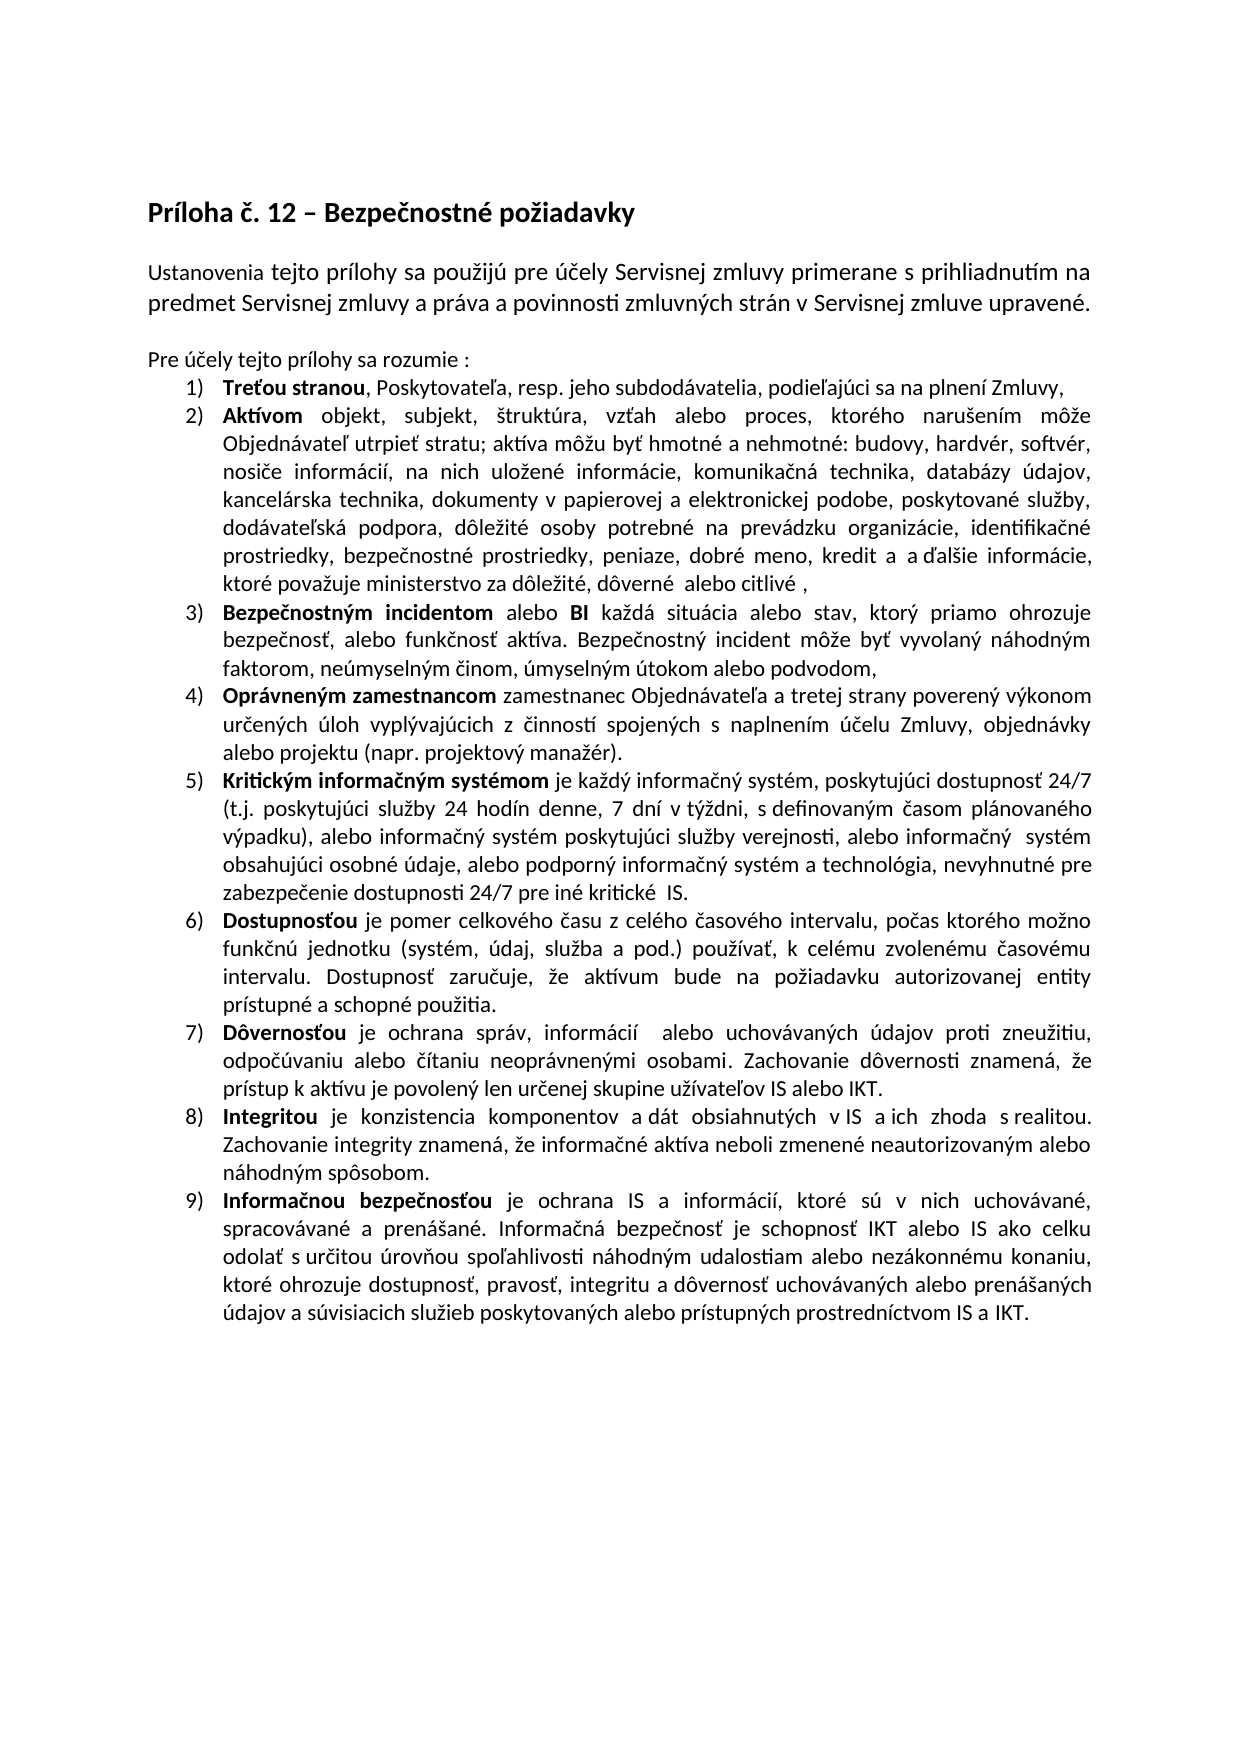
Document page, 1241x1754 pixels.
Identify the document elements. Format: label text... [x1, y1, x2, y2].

list Bezpečnostným incidentom alebo BI každá situácia alebo stav, ktorý priamo ohrozuje bezpečnosť, alebo funkčnosť aktíva. Bezpečnostný incident môže byť vyvolaný náhodným faktorom, neúmyselným činom, úmyselným útokom alebo podvodom, [185, 598, 1092, 682]
list Oprávneným zamestnancom zamestnanec Objednávateľa a tretej strany poverený výkonom určených úloh vyplývajúcich z činností spojených s naplnením účelu Zmluvy, objednávky alebo projektu (napr. projektový manažér). [185, 682, 1092, 766]
list Dostupnosťou je pomer celkového času z celého časového intervalu, počas ktorého možno funkčnú jednotku (systém, údaj, služba a pod.) používať, k celému zvolenému časovému intervalu. Dostupnosť zaručuje, že aktívum bude na požiadavku autorizovanej entity prístupné a schopné použitia. [185, 906, 1092, 1018]
list Treťou stranou, Poskytovateľa, resp. jeho subdodávatelia, podieľajúci sa na plnení Zmluvy, [185, 373, 1092, 401]
text Príloha č. 12 – Bezpečnostné požiadavky [148, 194, 1092, 230]
list Kritickým informačným systémom je každý informačný systém, poskytujúci dostupnosť 24/7 (t.j. poskytujúci služby 24 hodín denne, 7 dní v týždni, s definovaným časom plánovaného výpadku), alebo informačný systém poskytujúci služby verejnosti, alebo informačný systém obsahujúci osobné údaje, alebo podporný informačný systém a technológia, nevyhnutné pre zabezpečenie dostupnosti 24/7 pre iné kritické IS. [185, 766, 1092, 906]
list Dôvernosťou je ochrana správ, informácií alebo uchovávaných údajov proti zneužitiu, odpočúvaniu alebo čítaniu neoprávnenými osobami. Zachovanie dôvernosti znamená, že prístup k aktívu je povolený len určenej skupine užívateľov IS alebo IKT. [185, 1018, 1092, 1102]
list Aktívom objekt, subjekt, štruktúra, vzťah alebo proces, ktorého narušením môže Objednávateľ utrpieť stratu; aktíva môžu byť hmotné a nehmotné: budovy, hardvér, softvér, nosiče informácií, na nich uložené informácie, komunikačná technika, databázy údajov, kancelárska technika, dokumenty v papierovej a elektronickej podobe, poskytované služby, dodávateľská podpora, dôležité osoby potrebné na prevádzku organizácie, identifikačné prostriedky, bezpečnostné prostriedky, peniaze, dobré meno, kredit a a ďalšie informácie, ktoré považuje ministerstvo za dôležité, dôverné alebo citlivé , [185, 401, 1092, 598]
text Ustanovenia tejto prílohy sa použijú pre účely Servisnej zmluvy primerane s prihliadnutím na predmet Servisnej zmluvy a práva a povinnosti zmluvných strán v Servisnej zmluve upravené. [148, 256, 1092, 317]
text Pre účely tejto prílohy sa rozumie : [148, 345, 1092, 373]
list Integritou je konzistencia komponentov a dát obsiahnutých v IS a ich zhoda s realitou. Zachovanie integrity znamená, že informačné aktíva neboli zmenené neautorizovaným alebo náhodným spôsobom. [185, 1102, 1092, 1186]
list Informačnou bezpečnosťou je ochrana IS a informácií, ktoré sú v nich uchovávané, spracovávané a prenášané. Informačná bezpečnosť je schopnosť IKT alebo IS ako celku odolať s určitou úrovňou spoľahlivosti náhodným udalostiam alebo nezákonnému konaniu, ktoré ohrozuje dostupnosť, pravosť, integritu a dôvernosť uchovávaných alebo prenášaných údajov a súvisiacich služieb poskytovaných alebo prístupných prostredníctvom IS a IKT. [185, 1186, 1092, 1326]
